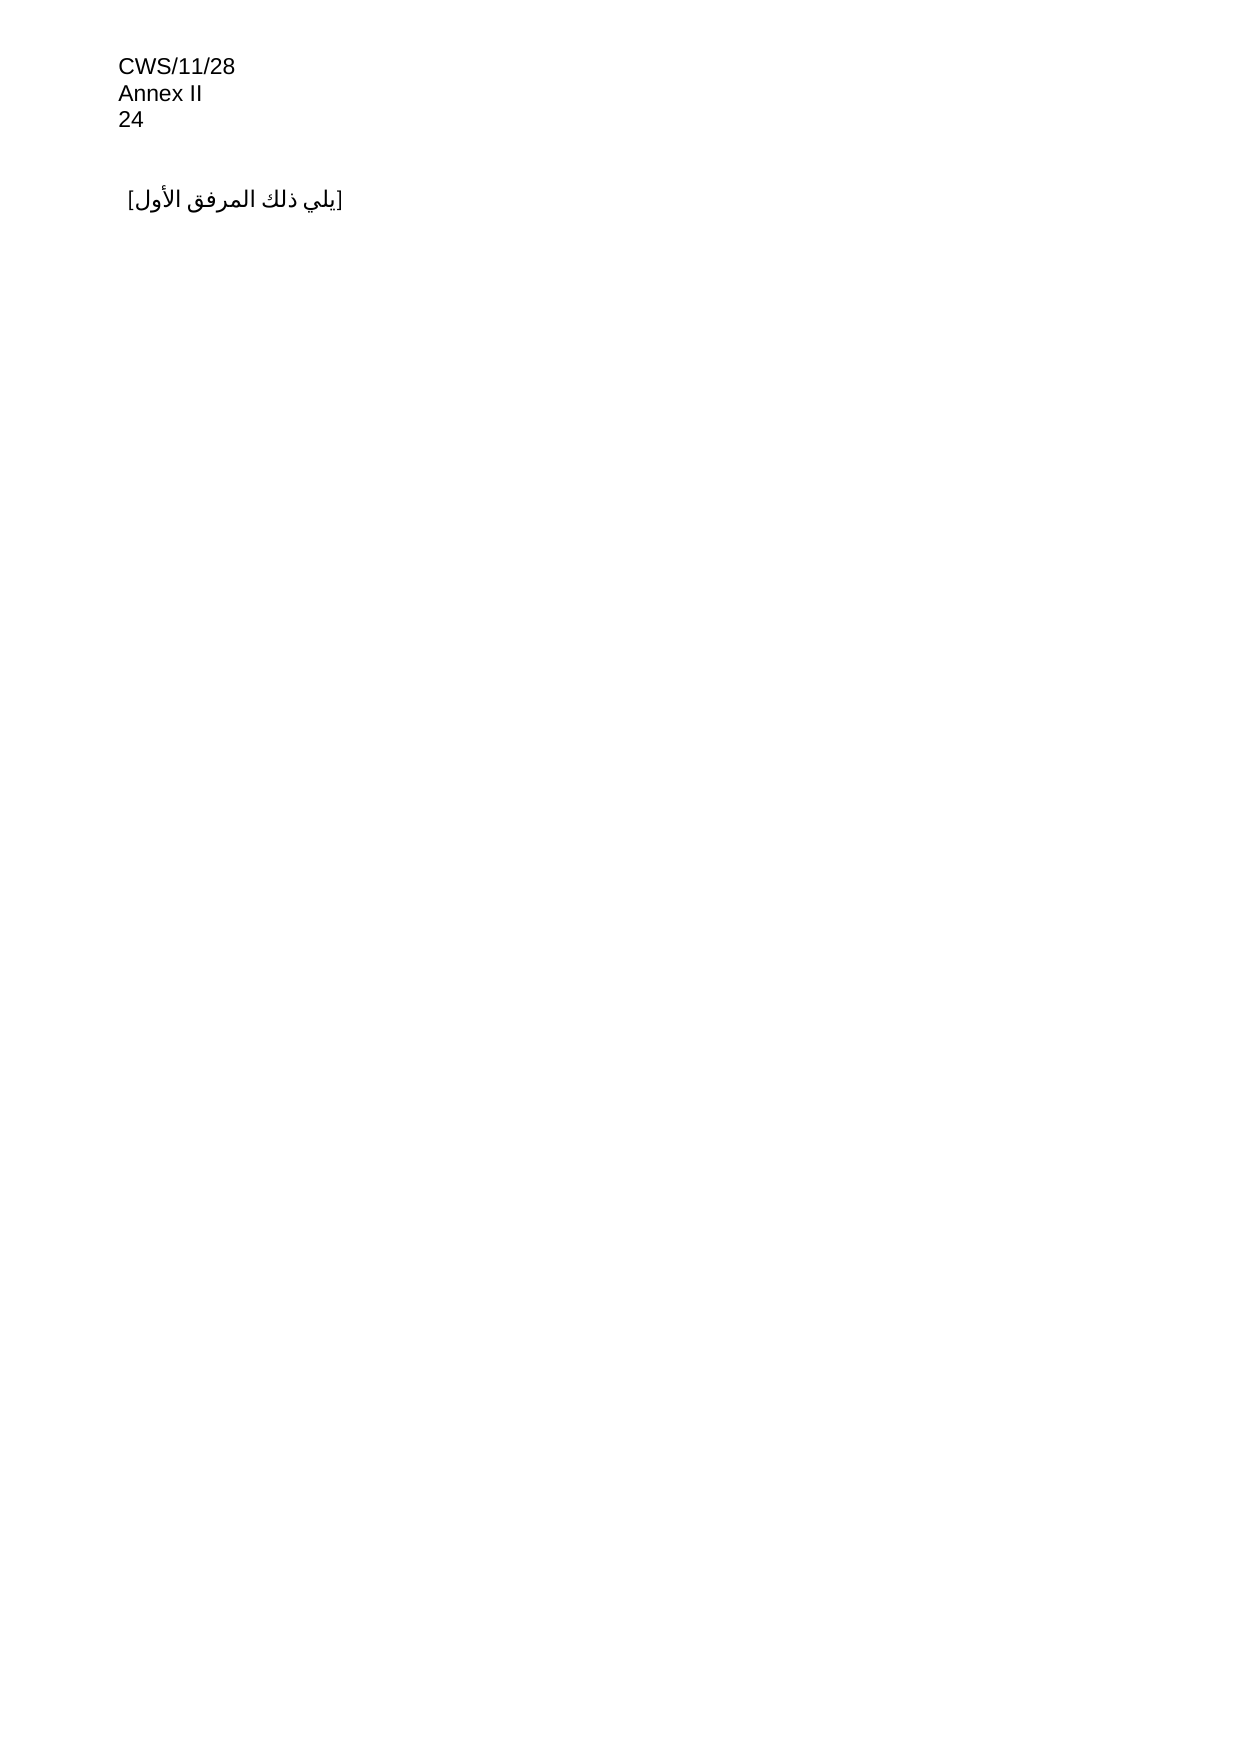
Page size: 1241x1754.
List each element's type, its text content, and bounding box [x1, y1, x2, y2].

list [يلي ذلك المرفق الأول] [118, 185, 343, 213]
